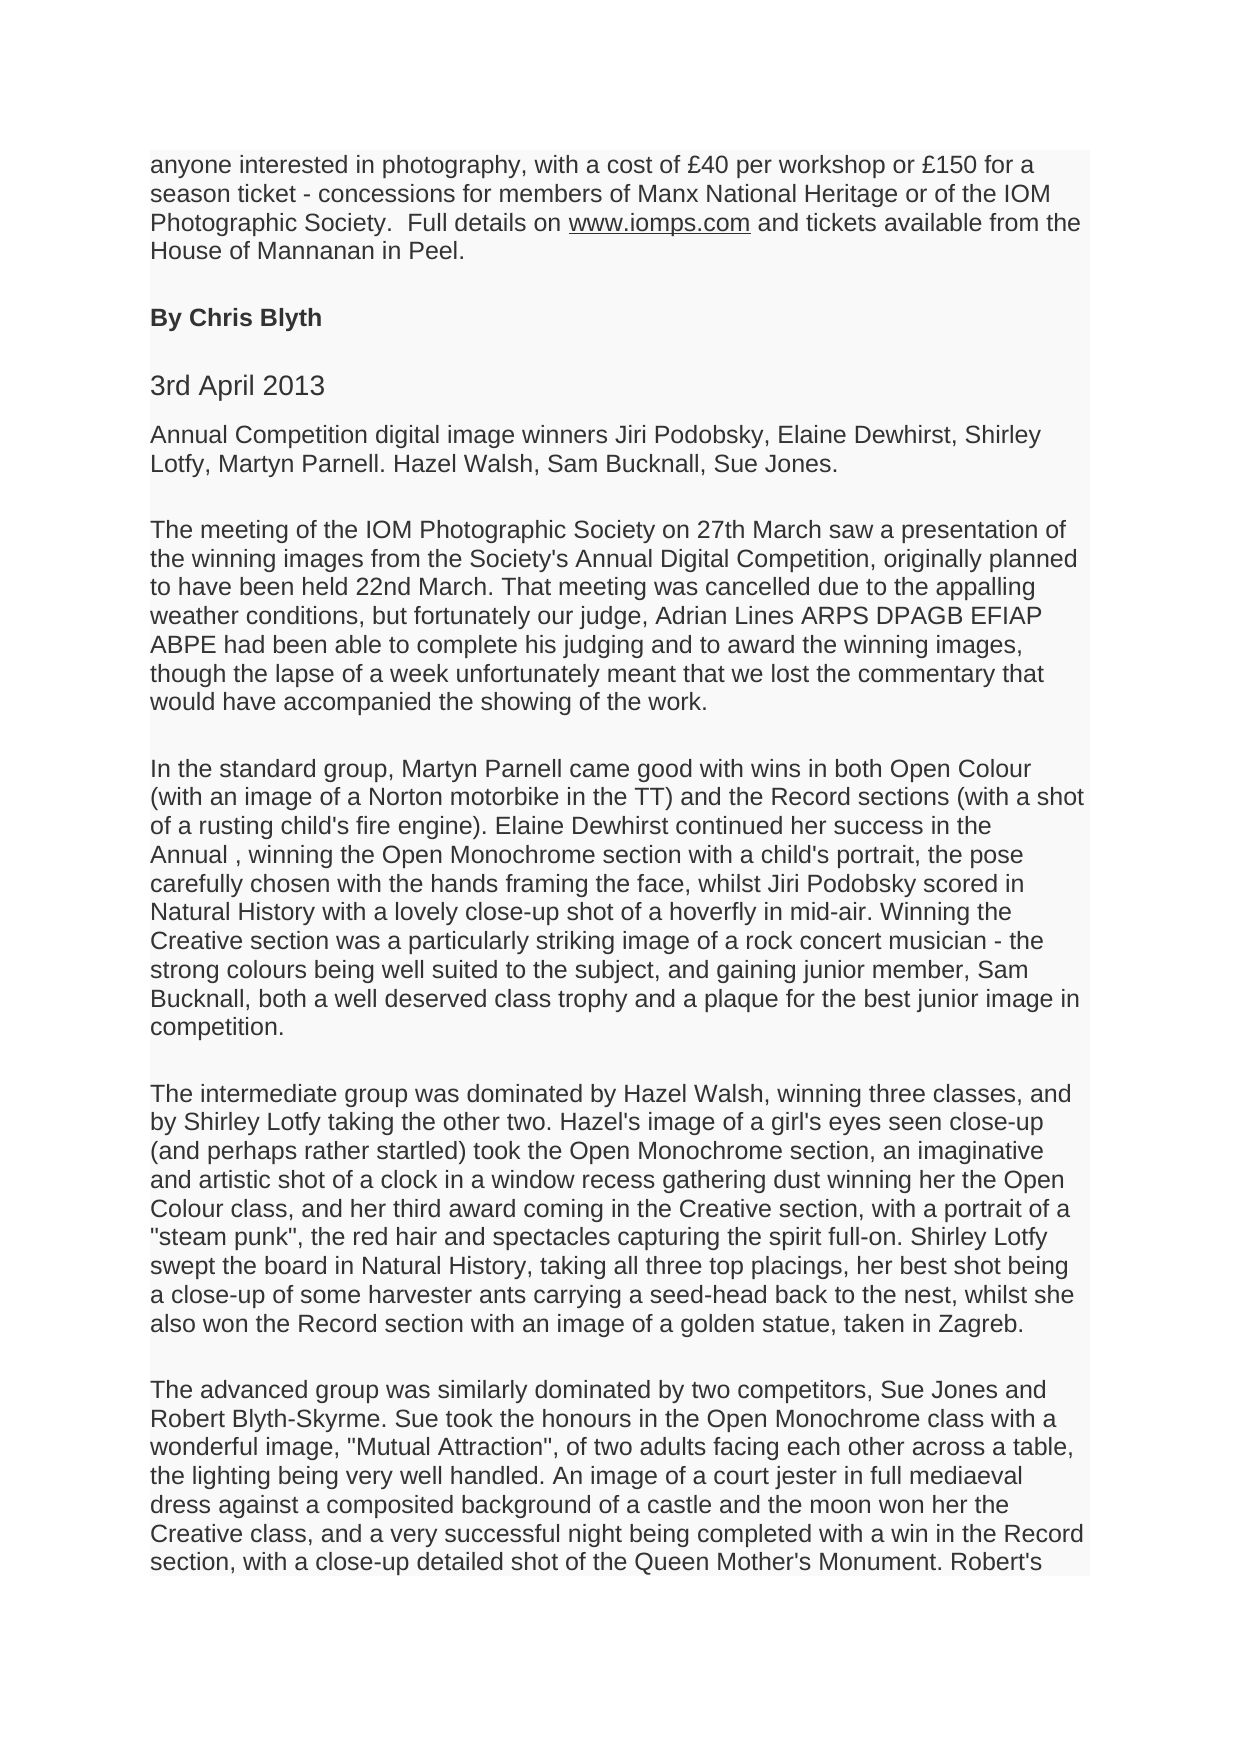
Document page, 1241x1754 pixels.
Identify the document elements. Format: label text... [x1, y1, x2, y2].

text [150, 150, 1090, 265]
text Annual Competition digital image winners Jiri Podobsky, Elaine Dewhirst, Shirley Lotfy, Martyn Parnell. Hazel Walsh, Sam Bucknall, Sue Jones. [150, 420, 1090, 477]
text The meeting of the IOM Photographic Society on 27th March saw a presentation of the winning images from the Society's Annual Digital Competition, originally planned to have been held 22nd March. That meeting was cancelled due to the appalling weather conditions, but fortunately our judge, Adrian Lines ARPS DPAGB EFIAP ABPE had been able to complete his judging and to award the winning images, though the lapse of a week unfortunately meant that we lost the commentary that would have accompanied the showing of the work. [150, 515, 1090, 716]
text The intermediate group was dominated by Hazel Walsh, winning three classes, and by Shirley Lotfy taking the other two. Hazel's image of a girl's eyes seen close-up (and perhaps rather startled) took the Open Monochrome section, an imaginative and artistic shot of a clock in a window recess gathering dust winning her the Open Colour class, and her third award coming in the Creative section, with a portrait of a "steam punk", the red hair and spectacles capturing the spirit full-on. Shirley Lotfy swept the board in Natural History, taking all three top placings, her best shot being a close-up of some harvester ants carrying a seed-head back to the nest, whilst she also won the Record section with an image of a golden statue, taken in Zagreb. [150, 1079, 1090, 1337]
text In the standard group, Martyn Parnell came good with wins in both Open Colour (with an image of a Norton motorbike in the TT) and the Record sections (with a shot of a rusting child's fire engine). Elaine Dewhirst continued her success in the Annual , winning the Open Monochrome section with a child's portrait, the pose carefully chosen with the hands framing the face, whilst Jiri Podobsky scored in Natural History with a lovely close-up shot of a hoverfly in mid-air. Winning the Creative section was a particularly striking image of a rock concert musician - the strong colours being well suited to the subject, and gaining junior member, Sam Bucknall, both a well deserved class trophy and a plaque for the best junior image in competition. [150, 754, 1090, 1041]
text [150, 1375, 1090, 1576]
text By Chris Blyth [150, 302, 1090, 331]
subtitle 3rd April 2013 [150, 369, 1090, 401]
